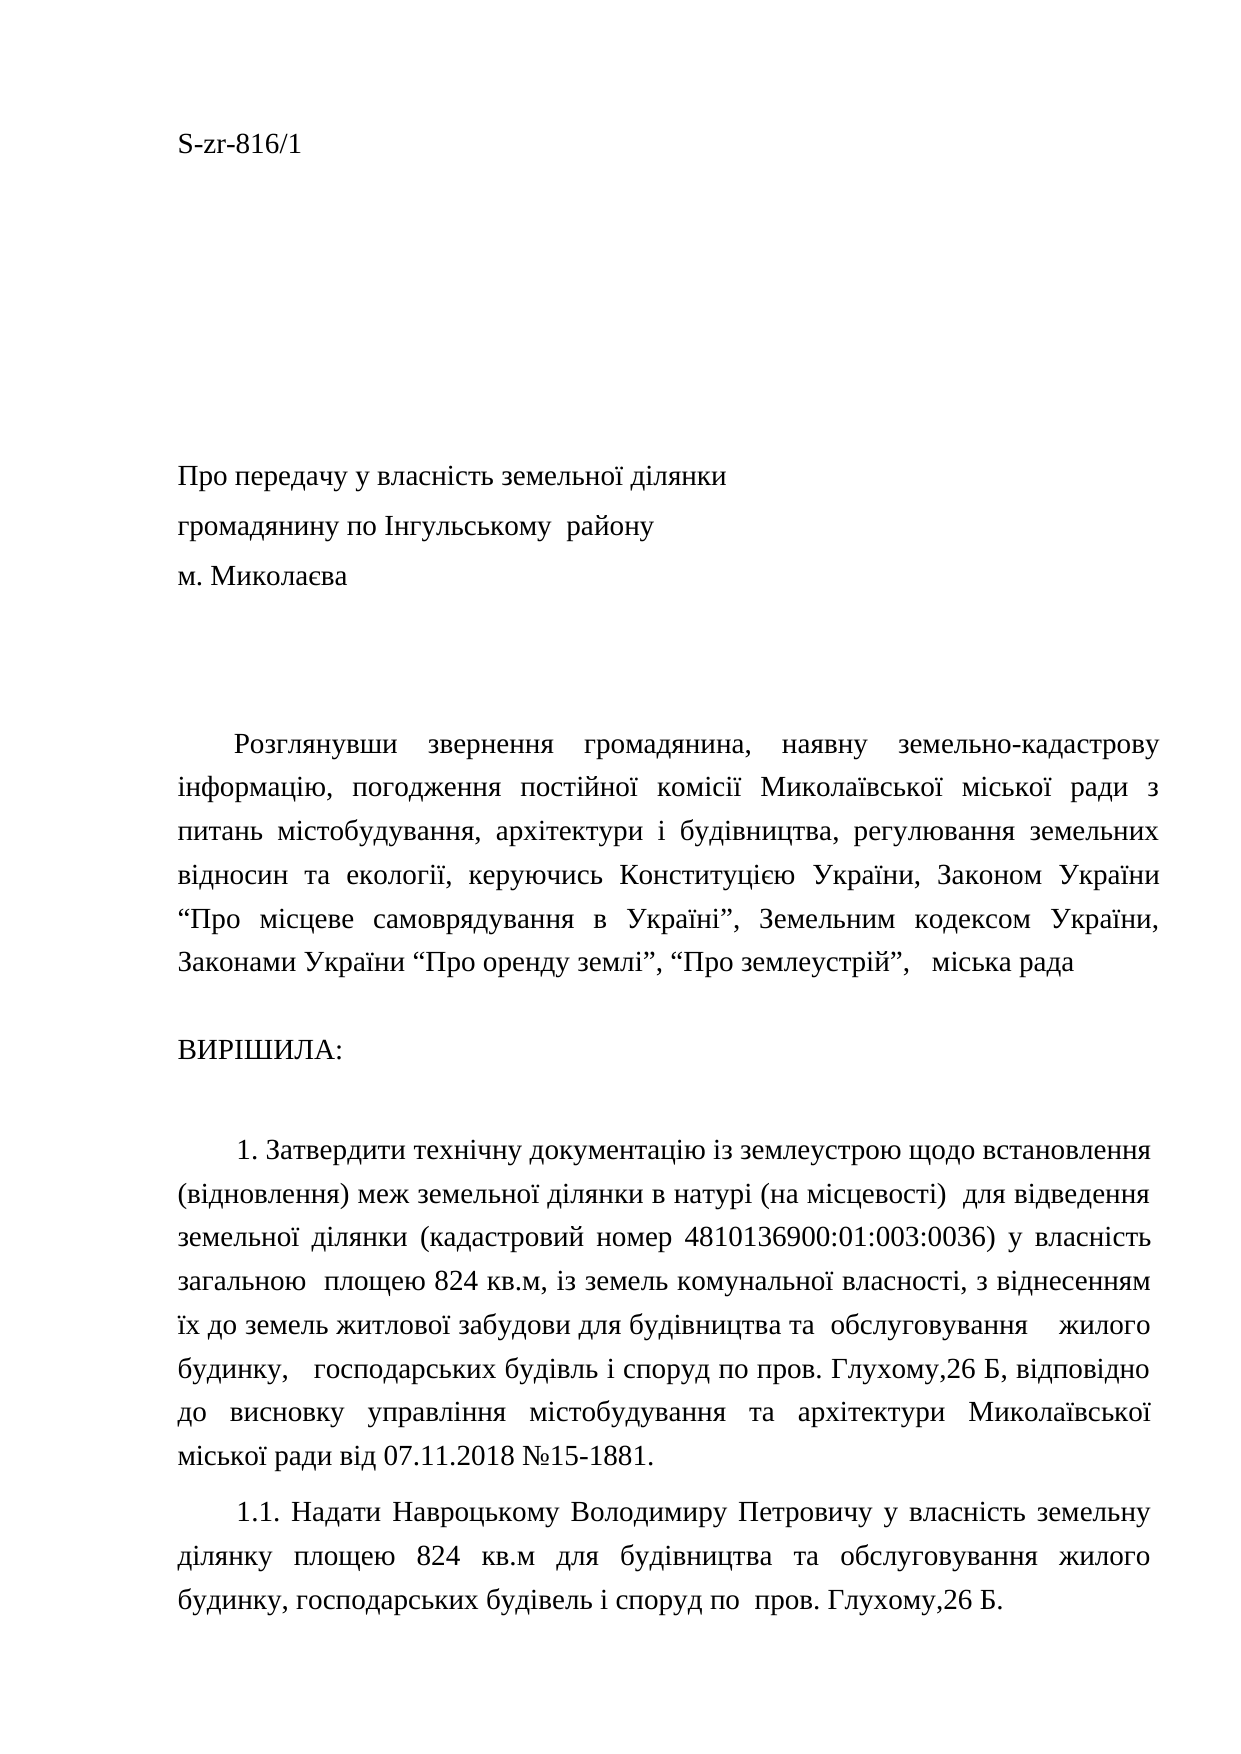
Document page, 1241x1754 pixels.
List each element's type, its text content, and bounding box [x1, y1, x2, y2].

text S-zr-816/1 [177, 118, 1152, 162]
text Розглянувши звернення громадянина, наявну земельно-кадастрову інформацію, погодження постійної комісії Миколаївської міської ради з питань містобудування, архітектури і будівництва, регулювання земельних відносин та екології, керуючись Конституцією України, Законом України “Про місцеве самоврядування в Україні”, Земельним кодексом України, Законами України “Про оренду землі”, “Про землеустрій”, міська рада [177, 718, 1160, 981]
text Про передачу у власність земельної ділянки [177, 456, 977, 493]
text громадянину по Інгульському району [177, 506, 977, 543]
text м. Миколаєва [177, 556, 977, 593]
text 1 .1. Надати Навроцькому Володимиру Петровичу у власність земельну ділянку площею 824 кв.м для будівництва та обслуговування жилого будинку, господарських будівель і споруд по пров. Глухому,26 Б. [177, 1487, 1152, 1618]
text 1. Затвердити технічну документацію із землеустрою щодо встановлення (відновлення) меж земельної ділянки в натурі (на місцевості) для відведення земельної ділянки (кадастровий номер 4810136900:01:003:0036) у власність загальною площею 824 кв.м, із земель комунальної власності, з віднесенням їх до земель житлової забудови для будівництва та обслуговування жилого будинку, господарських будівль і споруд по пров. Глухому,26 Б, відповідно до висновку управління містобудування та архітектури Миколаївської міської ради від 07.11.2018 №15-1881. [177, 1124, 1152, 1474]
text ВИРІШИЛА: [177, 1024, 1160, 1068]
